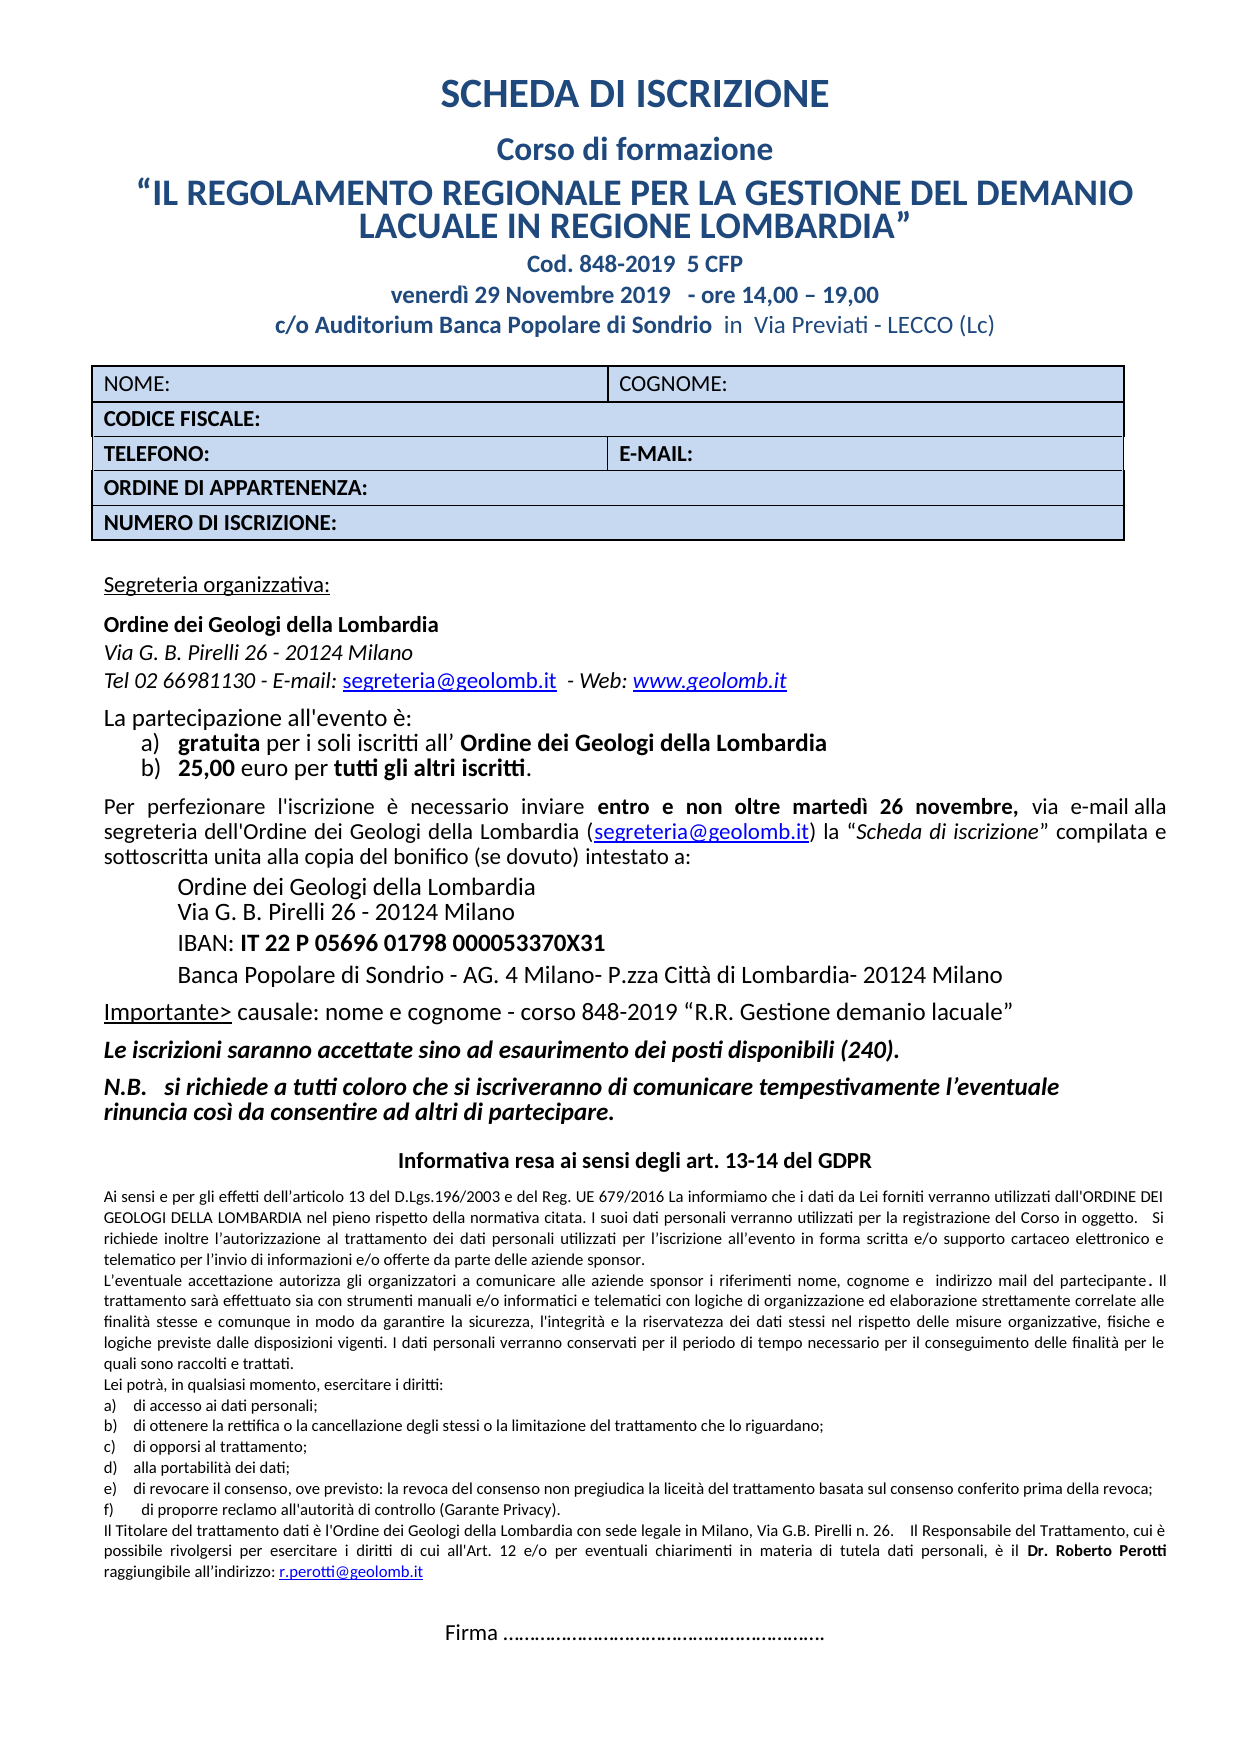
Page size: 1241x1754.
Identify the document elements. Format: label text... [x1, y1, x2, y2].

list alla portabilità dei dati; [103, 1457, 1167, 1478]
text Banca Popolare di Sondrio - AG. 4 Milano- P.zza Città di Lombardia- 20124 Milano [103, 963, 1167, 988]
list di proporre reclamo all'autorità di controllo (Garante Privacy). [103, 1498, 1167, 1519]
table_cell NUMERO DI ISCRIZIONE: [93, 506, 1123, 539]
text La partecipazione all'evento è: [103, 707, 1167, 732]
text Corso di formazione [103, 128, 1167, 169]
text rinuncia così da consentire ad altri di partecipare. [103, 1101, 1167, 1126]
text Via G. B. Pirelli 26 - 20124 Milano [103, 901, 1167, 926]
list di accesso ai dati personali; [103, 1394, 1167, 1415]
table_header NOME: [93, 367, 607, 401]
list di opporsi al trattamento; [103, 1436, 1167, 1457]
text Importante> causale: nome e cognome - corso 848-2019 “R.R. Gestione demanio lacuale” [103, 1001, 1167, 1026]
text Segreteria organizzativa: [103, 570, 1167, 598]
text “IL REGOLAMENTO REGIONALE PER LA GESTIONE DEL DEMANIO LACUALE IN REGIONE LOMBARDIA” Cod. 848-2019 5 CFP [103, 179, 1167, 279]
table_cell TELEFONO: [93, 437, 607, 470]
text N.B. si richiede a tutti coloro che si iscriveranno di comunicare tempestivamente l’eventuale [103, 1076, 1167, 1101]
text Ordine dei Geologi della Lombardia [103, 876, 1167, 901]
text Ordine dei Geologi della Lombardia [103, 610, 1167, 638]
text c/o Auditorium Banca Popolare di Sondrio in Via Previati - LECCO (Lc) [103, 309, 1167, 340]
text IBAN: IT 22 P 05696 01798 000053370X31 [103, 932, 1167, 957]
list di revocare il consenso, ove previsto: la revoca del consenso non pregiudica la liceità del trattamento basata sul consenso conferito prima della revoca; [103, 1478, 1167, 1498]
text Via G. B. Pirelli 26 - 20124 Milano [103, 638, 1167, 666]
text venerdì 29 Novembre 2019 - ore 14,00 – 19,00 [103, 279, 1167, 309]
text L’eventuale accettazione autorizza gli organizzatori a comunicare alle aziende sponsor i riferimenti nome, cognome e indirizzo mail del partecipante. Il trattamento sarà effettuato sia con strumenti manuali e/o informatici e telematici con logiche di organizzazione ed elaborazione strettamente correlate alle finalità stesse e comunque in modo da garantire la sicurezza, l'integrità e la riservatezza dei dati stessi nel rispetto delle misure organizzative, fisiche e logiche previste dalle disposizioni vigenti. I dati personali verranno conservati per il periodo di tempo necessario per il conseguimento delle finalità per le quali sono raccolti e trattati. [103, 1269, 1167, 1373]
text Lei potrà, in qualsiasi momento, esercitare i diritti: [103, 1373, 1167, 1394]
table_header COGNOME: [609, 367, 1123, 401]
table_cell E-MAIL: [608, 436, 1123, 470]
table_cell CODICE FISCALE: [93, 403, 1123, 436]
text Le iscrizioni saranno accettate sino ad esaurimento dei posti disponibili (240). [103, 1038, 1167, 1063]
list 25,00 euro per tutti gli altri iscritti. [141, 757, 1167, 782]
list di ottenere la rettifica o la cancellazione degli stessi o la limitazione del trattamento che lo riguardano; [103, 1415, 1167, 1436]
text Tel 02 66981130 - E-mail: segreteria@geolomb.it - Web: www.geolomb.it [103, 666, 1167, 694]
text SCHEDA DI ISCRIZIONE [103, 74, 1167, 116]
text Firma ……………………………………………………. [103, 1607, 1167, 1648]
list gratuita per i soli iscritti all’ Ordine dei Geologi della Lombardia [141, 732, 1167, 757]
table_cell ORDINE DI APPARTENENZA: [93, 470, 1123, 505]
text Il Titolare del trattamento dati è l'Ordine dei Geologi della Lombardia con sede legale in Milano, Via G.B. Pirelli n. 26. Il Responsabile del Trattamento, cui è possibile rivolgersi per esercitare i diritti di cui all'Art. 12 e/o per eventuali chiarimenti in materia di tutela dati personali, è il Dr. Roberto Perotti raggiungibile all’indirizzo: r.perotti@geolomb.it [103, 1519, 1167, 1582]
text Informativa resa ai sensi degli art. 13-14 del GDPR [103, 1151, 1167, 1173]
text Per perfezionare l'iscrizione è necessario inviare entro e non oltre martedì 26 novembre, via e-mail alla segreteria dell'Ordine dei Geologi della Lombardia (segreteria@geolomb.it) la “Scheda di iscrizione” compilata e sottoscritta unita alla copia del bonifico (se dovuto) intestato a: [103, 794, 1167, 869]
text Ai sensi e per gli effetti dell’articolo 13 del D.Lgs.196/2003 e del Reg. UE 679/2016 La informiamo che i dati da Lei forniti verranno utilizzati dall'ORDINE DEI GEOLOGI DELLA LOMBARDIA nel pieno rispetto della normativa citata. I suoi dati personali verranno utilizzati per la registrazione del Corso in oggetto. Si richiede inoltre l’autorizzazione al trattamento dei dati personali utilizzati per l’iscrizione all’evento in forma scritta e/o supporto cartaceo elettronico e telematico per l’invio di informazioni e/o offerte da parte delle aziende sponsor. [103, 1186, 1167, 1269]
